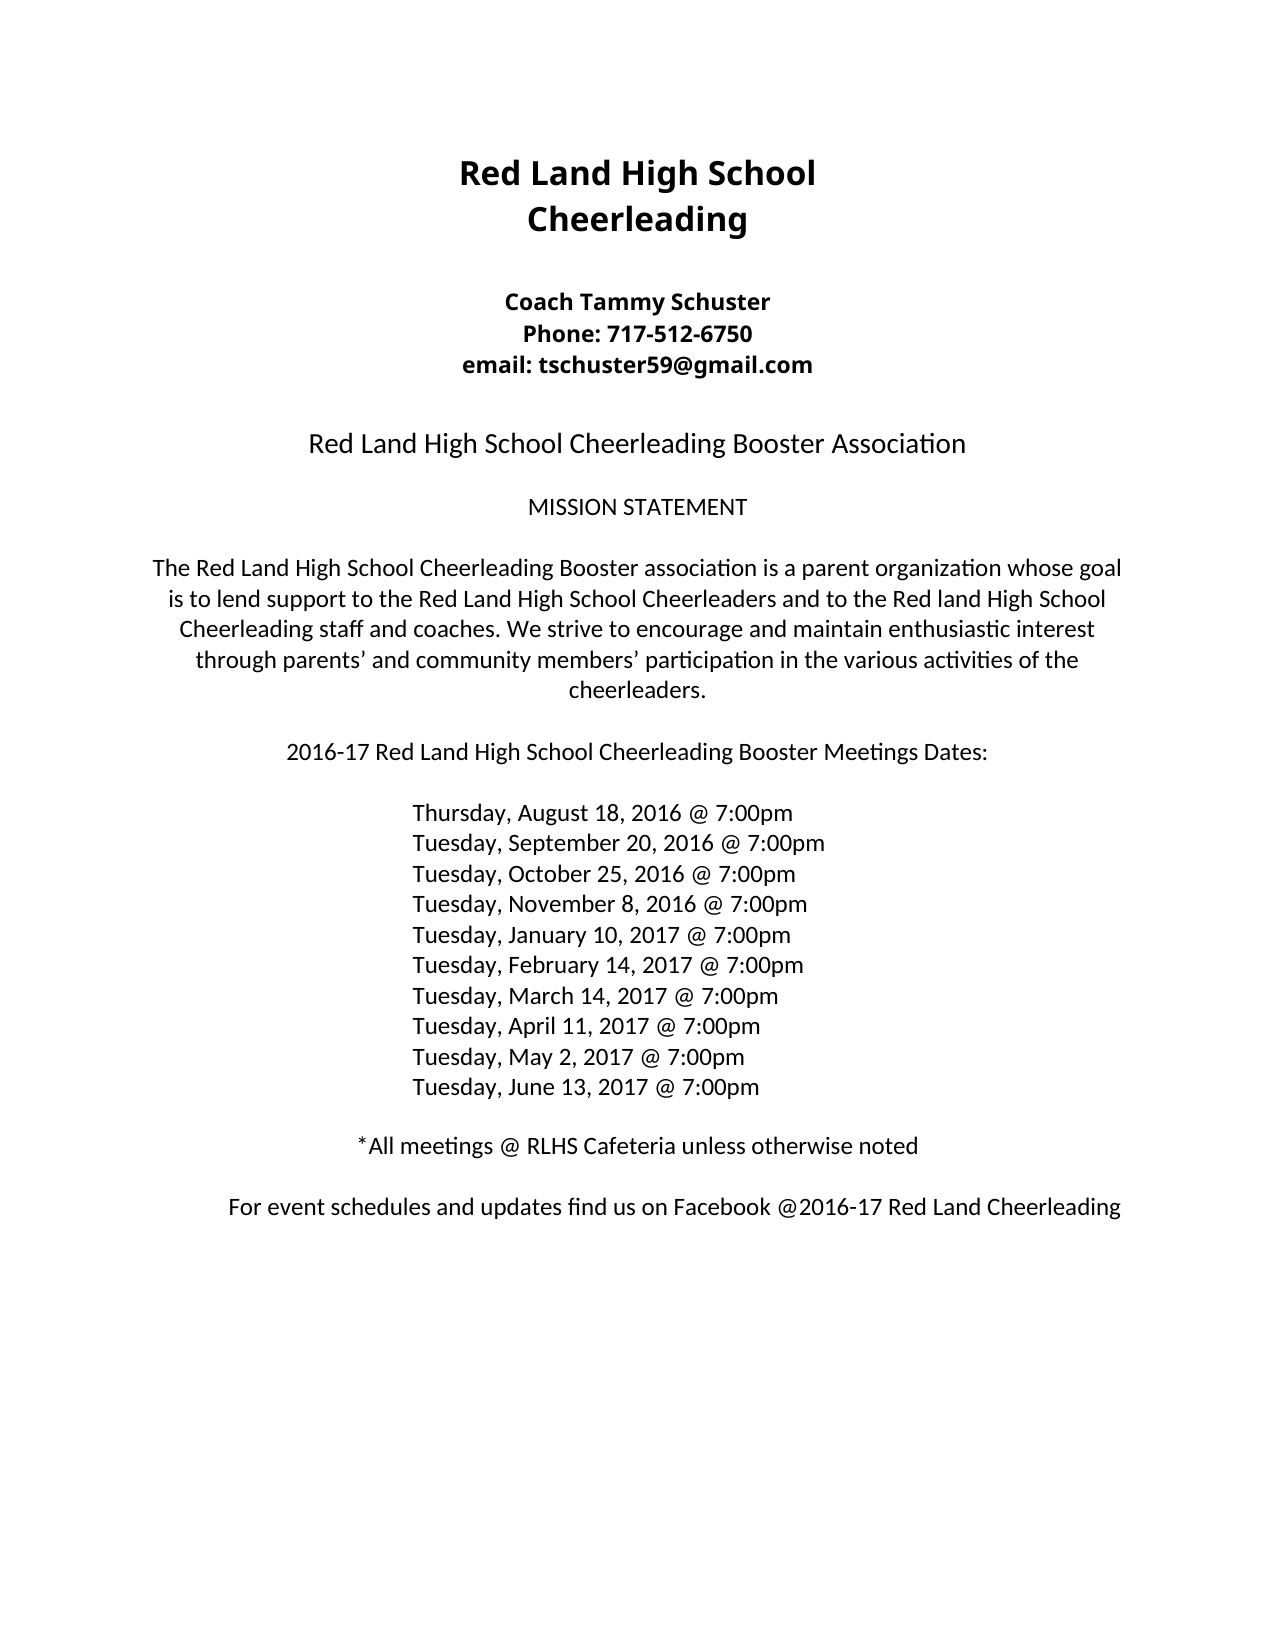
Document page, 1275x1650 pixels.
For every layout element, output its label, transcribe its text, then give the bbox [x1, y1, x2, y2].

text Tuesday, April 11, 2017 @ 7:00pm [150, 1010, 1125, 1041]
text Tuesday, November 8, 2016 @ 7:00pm [150, 888, 1125, 919]
text MISSION STATEMENT [150, 492, 1125, 522]
text Tuesday, May 2, 2017 @ 7:00pm [150, 1041, 1125, 1071]
text For event schedules and updates find us on Facebook @2016-17 Red Land Cheerleading [150, 1191, 1125, 1252]
text email: tschuster59@gmail.com [150, 349, 1125, 380]
text Tuesday, June 13, 2017 @ 7:00pm [150, 1071, 1125, 1102]
text Cheerleading [150, 195, 1125, 241]
text Tuesday, October 25, 2016 @ 7:00pm [150, 858, 1125, 888]
text The Red Land High School Cheerleading Booster association is a parent organization whose goal is to lend support to the Red Land High School Cheerleaders and to the Red land High School Cheerleading staff and coaches. We strive to encourage and maintain enthusiastic interest through parents’ and community members’ participation in the various activities of the cheerleaders. [150, 553, 1125, 705]
text *All meetings @ RLHS Cafeteria unless otherwise noted [150, 1130, 1125, 1161]
text Tuesday, September 20, 2016 @ 7:00pm [150, 827, 1125, 858]
text Coach Tammy Schuster [150, 286, 1125, 317]
text 2016-17 Red Land High School Cheerleading Booster Meetings Dates: [150, 736, 1125, 766]
text Tuesday, March 14, 2017 @ 7:00pm [150, 980, 1125, 1010]
text Tuesday, February 14, 2017 @ 7:00pm [150, 949, 1125, 980]
text Tuesday, January 10, 2017 @ 7:00pm [150, 919, 1125, 949]
text Thursday, August 18, 2016 @ 7:00pm [150, 797, 1125, 827]
text Red Land High School Cheerleading Booster Association [150, 425, 1125, 461]
text Red Land High School [150, 150, 1125, 195]
text Phone: 717-512-6750 [150, 317, 1125, 349]
